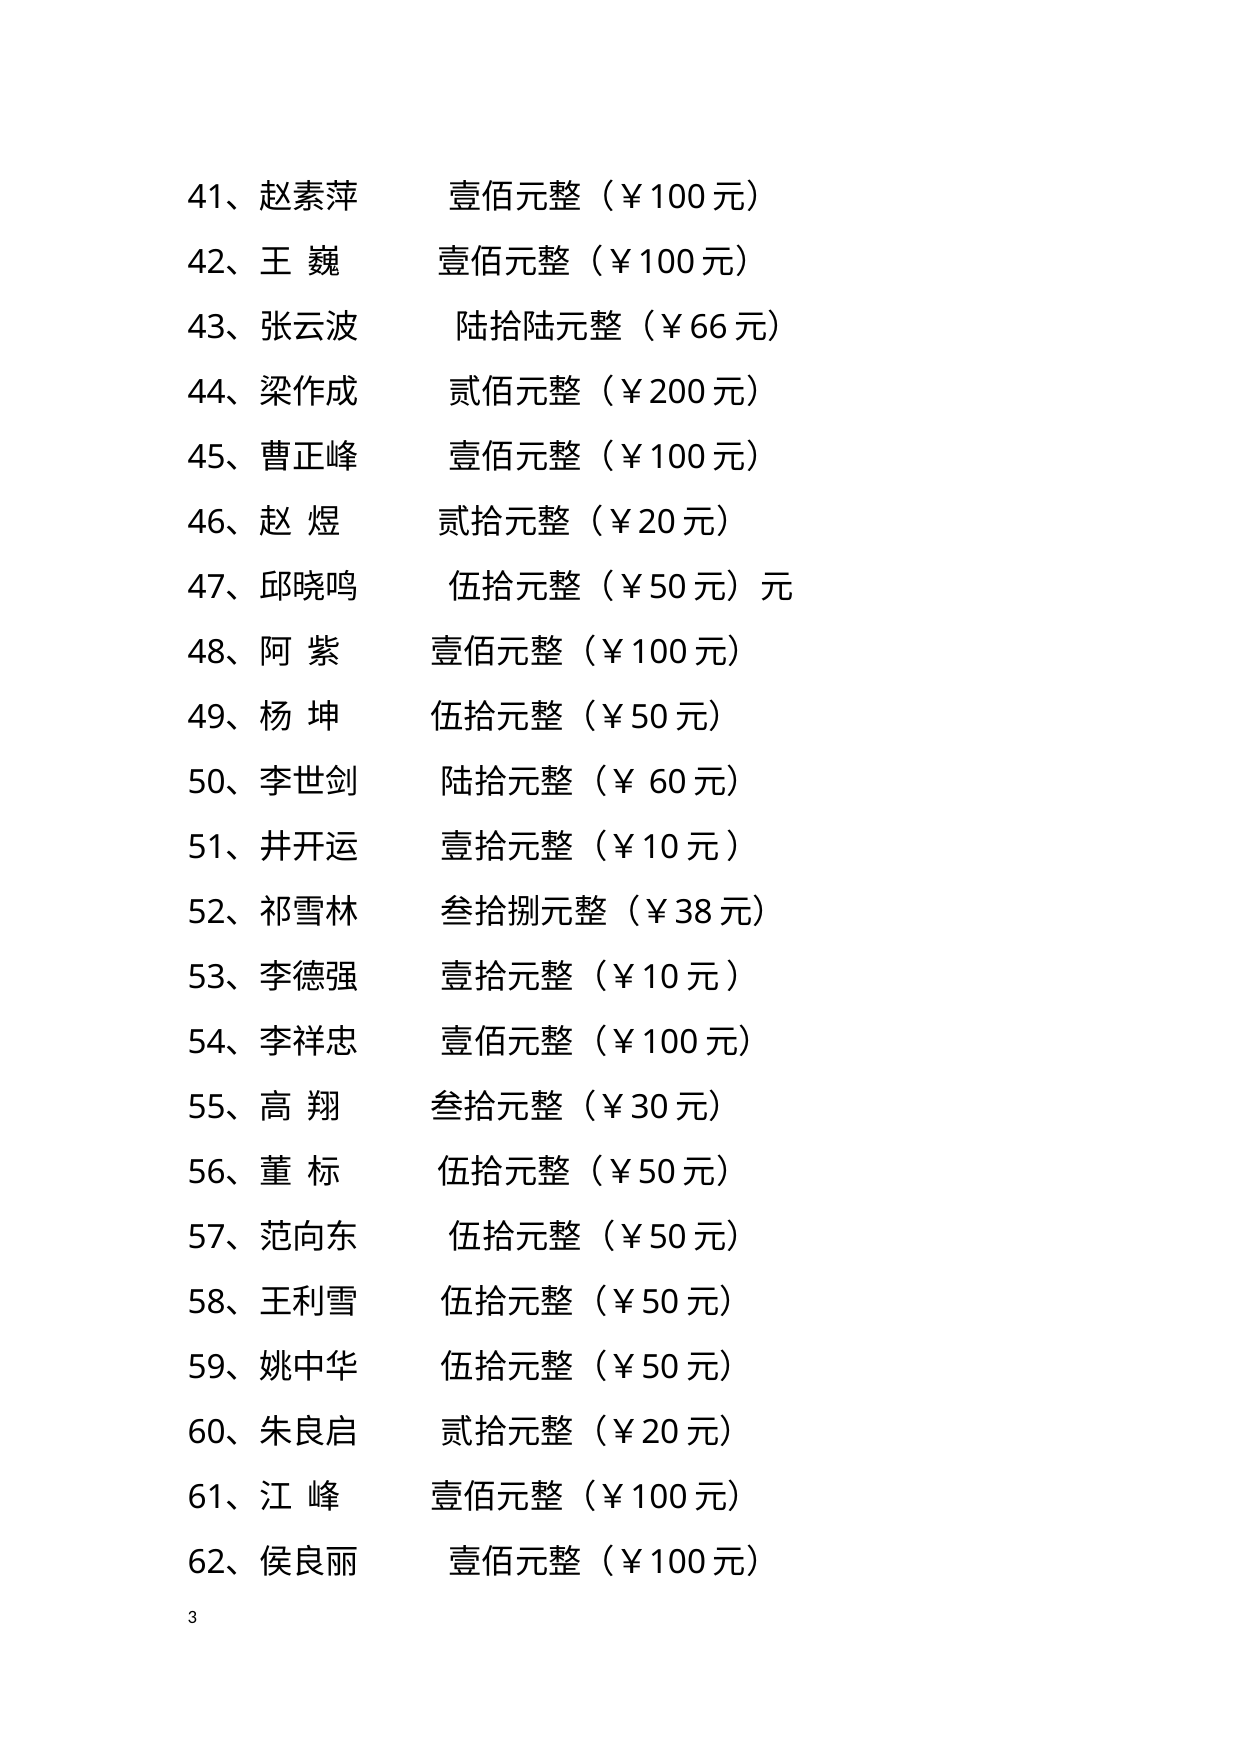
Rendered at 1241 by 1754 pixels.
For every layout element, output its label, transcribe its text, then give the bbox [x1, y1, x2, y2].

text 50、李世剑 陆拾元整（￥ 60元） [187, 747, 1053, 812]
text 54、李祥忠 壹佰元整（￥100元） [187, 1007, 1053, 1072]
text 45、曹正峰 壹佰元整（￥100元） [187, 422, 1053, 487]
text 60、朱良启 贰拾元整（￥20元） [187, 1397, 1053, 1462]
text 41、赵素萍 壹佰元整（￥100元） [187, 162, 1053, 227]
text 42、王 巍 壹佰元整（￥100元） [187, 227, 1053, 292]
text 51、井开运 壹拾元整（￥10元 ） [187, 812, 1053, 877]
text 46、赵 煜 贰拾元整（￥20元） [187, 487, 1053, 552]
text 55、高 翔 叁拾元整（￥30元） [187, 1072, 1053, 1137]
text 56、董 标 伍拾元整（￥50元） [187, 1137, 1053, 1202]
text 53、李德强 壹拾元整（￥10元 ） [187, 942, 1053, 1007]
text 47、邱晓鸣 伍拾元整（￥50元）元 [187, 552, 1053, 617]
text 61、江 峰 壹佰元整（￥100元） [187, 1462, 1053, 1527]
text 59、姚中华 伍拾元整（￥50元） [187, 1332, 1053, 1397]
text 62、侯良丽 壹佰元整（￥100元） [187, 1527, 1053, 1592]
text 57、范向东 伍拾元整（￥50元） [187, 1202, 1053, 1267]
text 48、阿 紫 壹佰元整（￥100元） [187, 617, 1053, 682]
text 43、张云波 陆拾陆元整（￥66元） [187, 292, 1053, 357]
text 44、梁作成 贰佰元整（￥200元） [187, 357, 1053, 422]
text 52、祁雪林 叁拾捌元整（￥38元） [187, 877, 1053, 942]
text 49、杨 坤 伍拾元整（￥50元） [187, 682, 1053, 747]
text 58、王利雪 伍拾元整（￥50元） [187, 1267, 1053, 1332]
